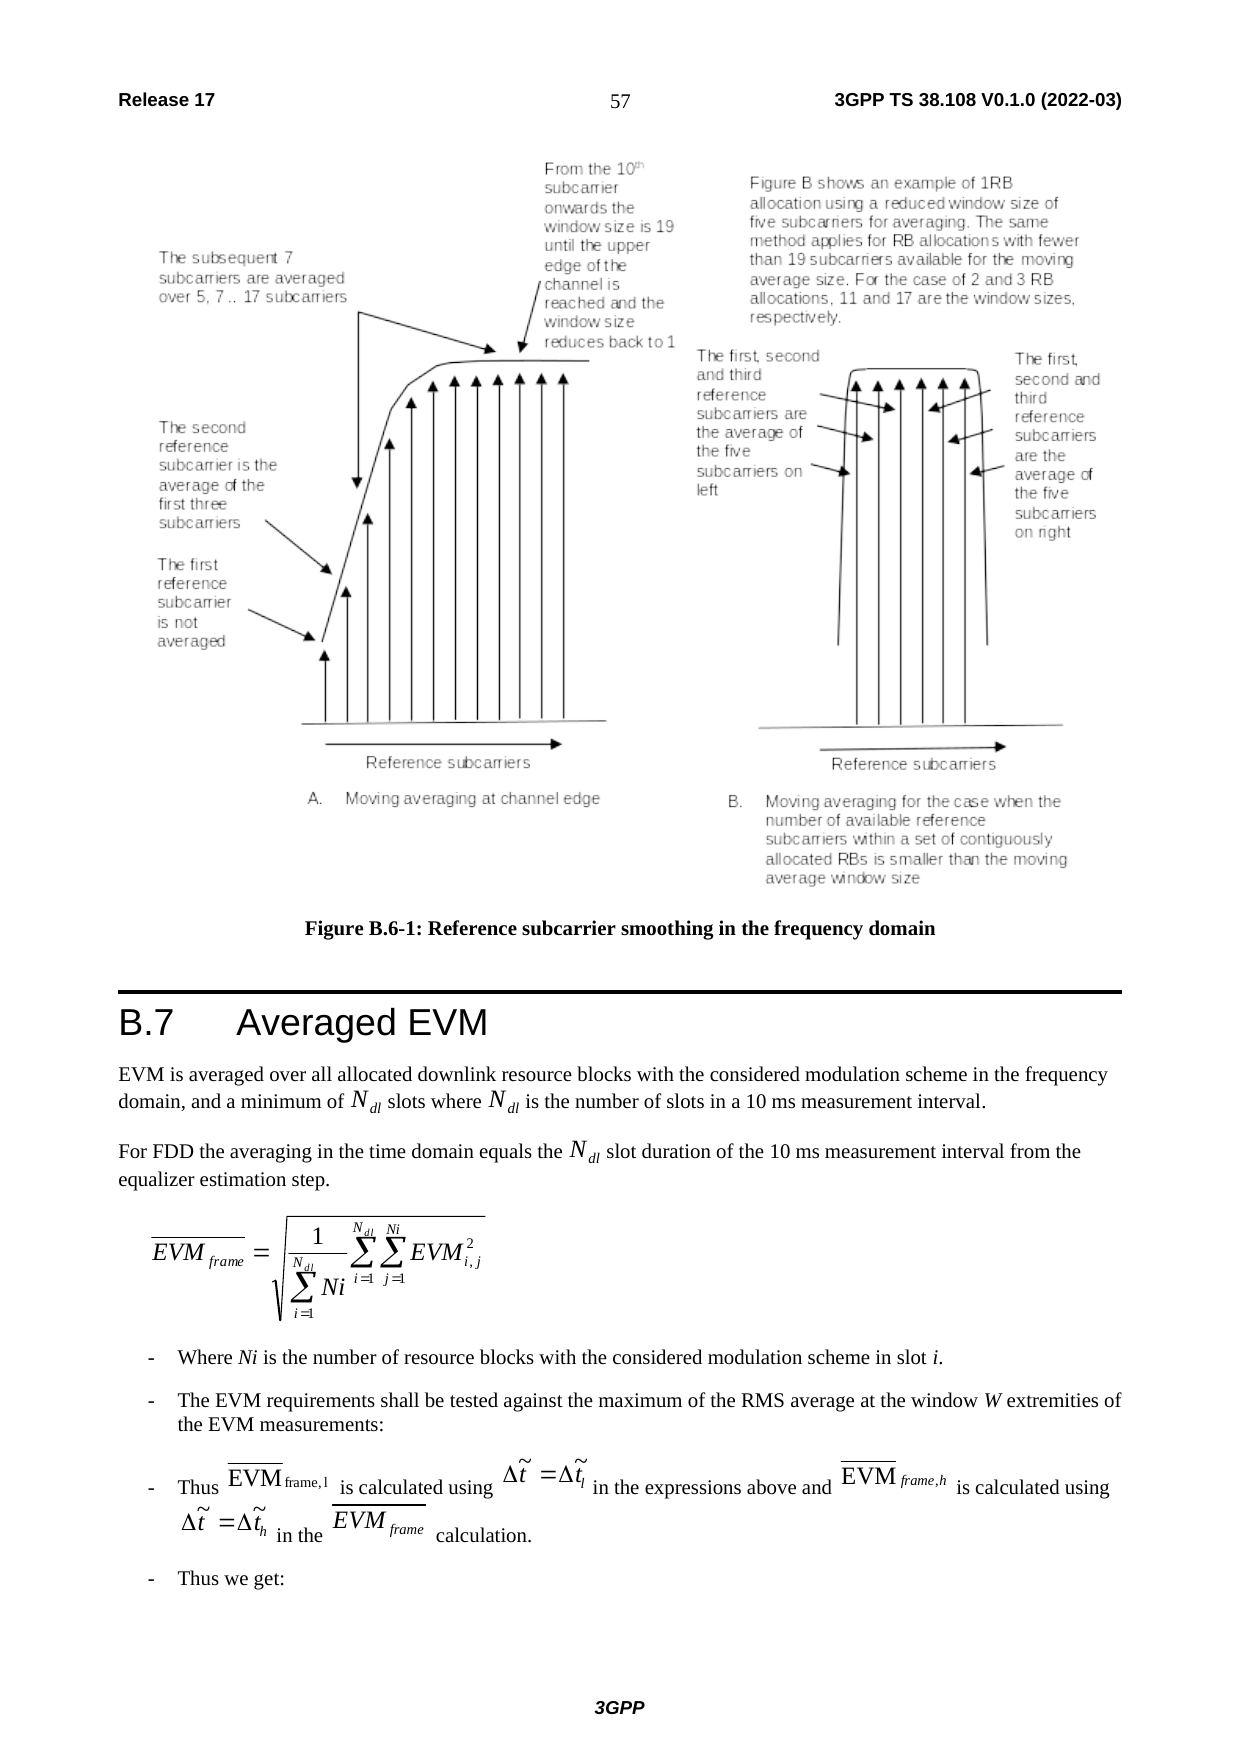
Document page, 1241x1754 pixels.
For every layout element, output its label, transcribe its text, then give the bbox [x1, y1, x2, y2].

text For FDD the averaging in the time domain equals the slot duration of the 10 ms measurement interval from the equalizer estimation step. [118, 1136, 1122, 1191]
text Figure B.6-1: Reference subcarrier smoothing in the frequency domain [118, 916, 1122, 940]
text - Thus is calculated using in the expressions above and is calculated using in the calculation. [148, 1455, 1122, 1547]
text - Where Ni is the number of resource blocks with the considered modulation scheme in slot i. [148, 1345, 1122, 1369]
text - Thus we get: [148, 1566, 1122, 1590]
text - The EVM requirements shall be tested against the maximum of the RMS average at the window W extremities of the EVM measurements: [148, 1388, 1122, 1436]
subtitle B.7 Averaged EVM [118, 994, 1122, 1043]
text EVM is averaged over all allocated downlink resource blocks with the considered modulation scheme in the frequency domain, and a minimum of slots where is the number of slots in a 10 ms measurement interval. [118, 1062, 1122, 1117]
